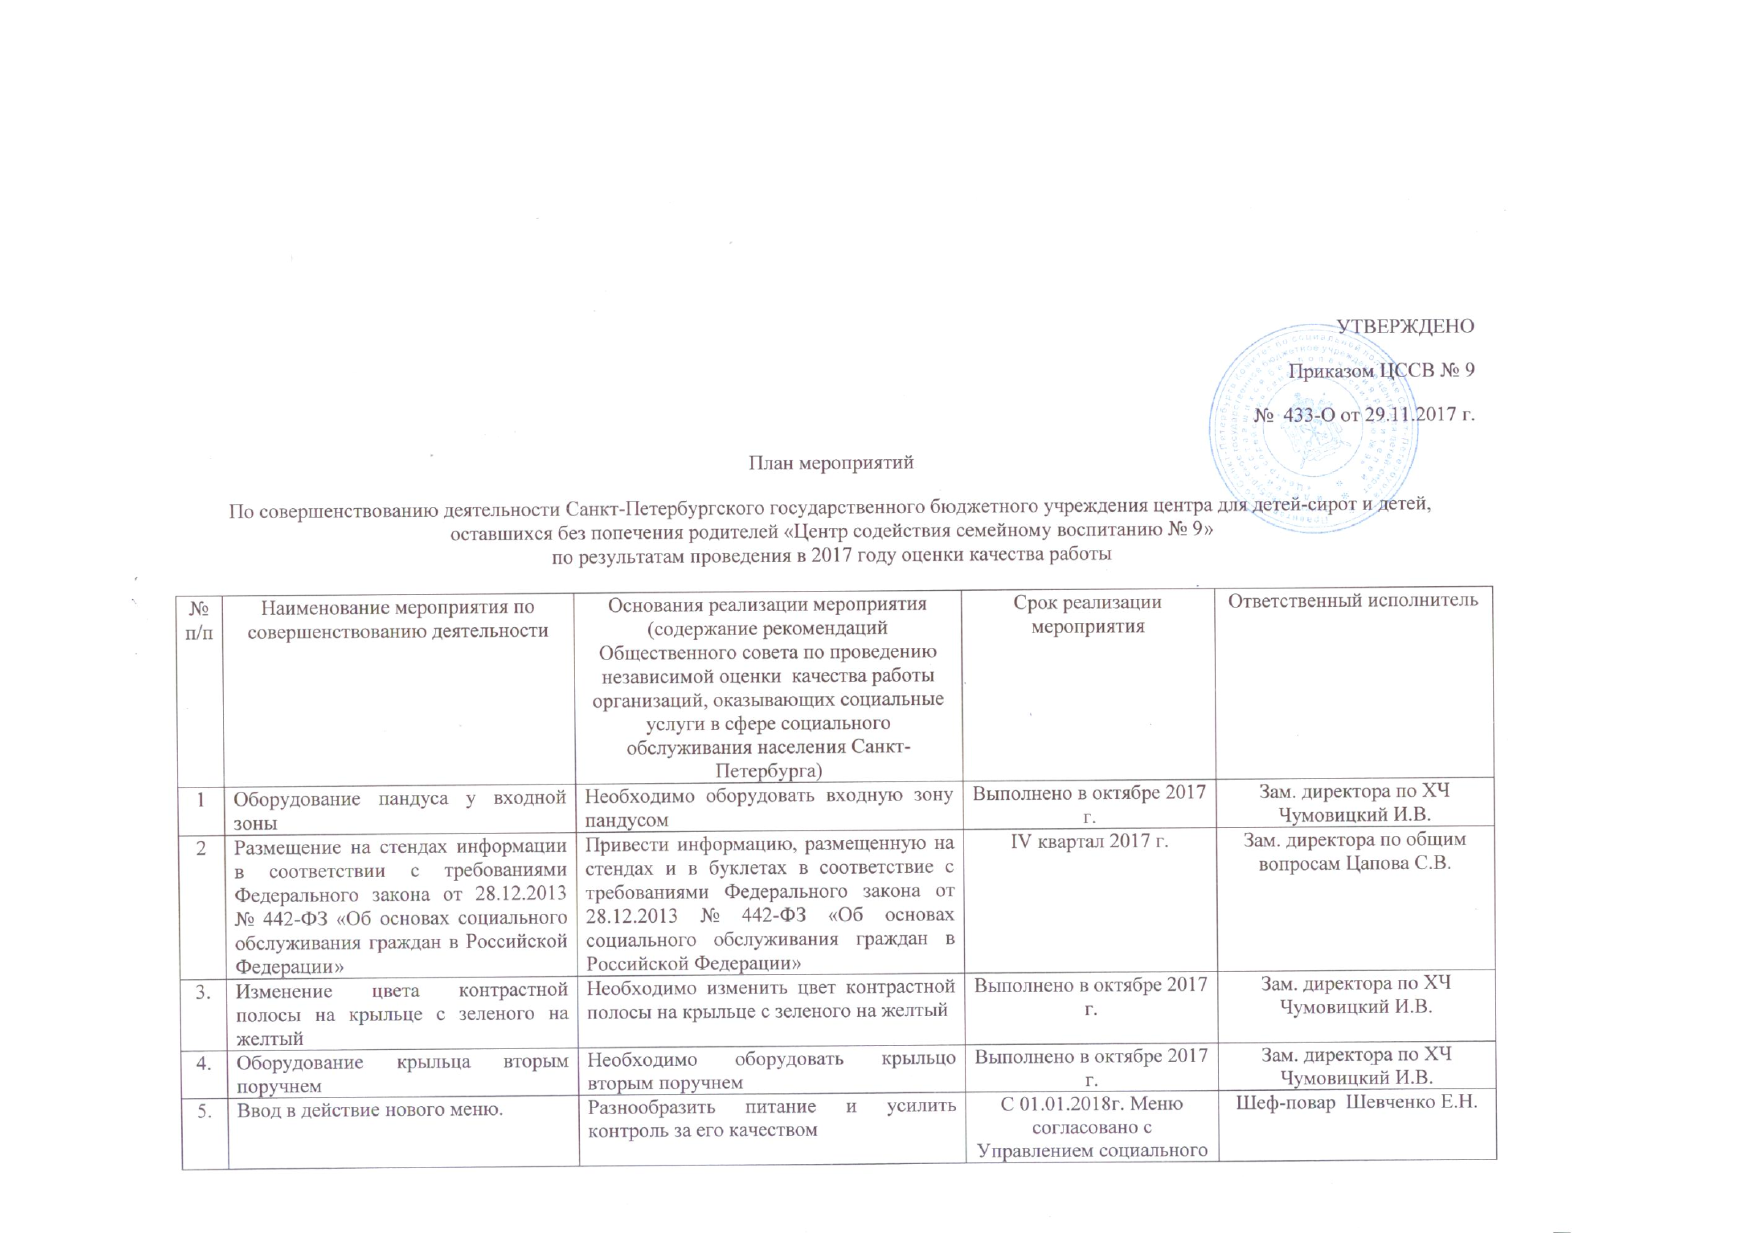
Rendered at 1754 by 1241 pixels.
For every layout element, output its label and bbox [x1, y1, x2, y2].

picture [120, 180, 1572, 1231]
